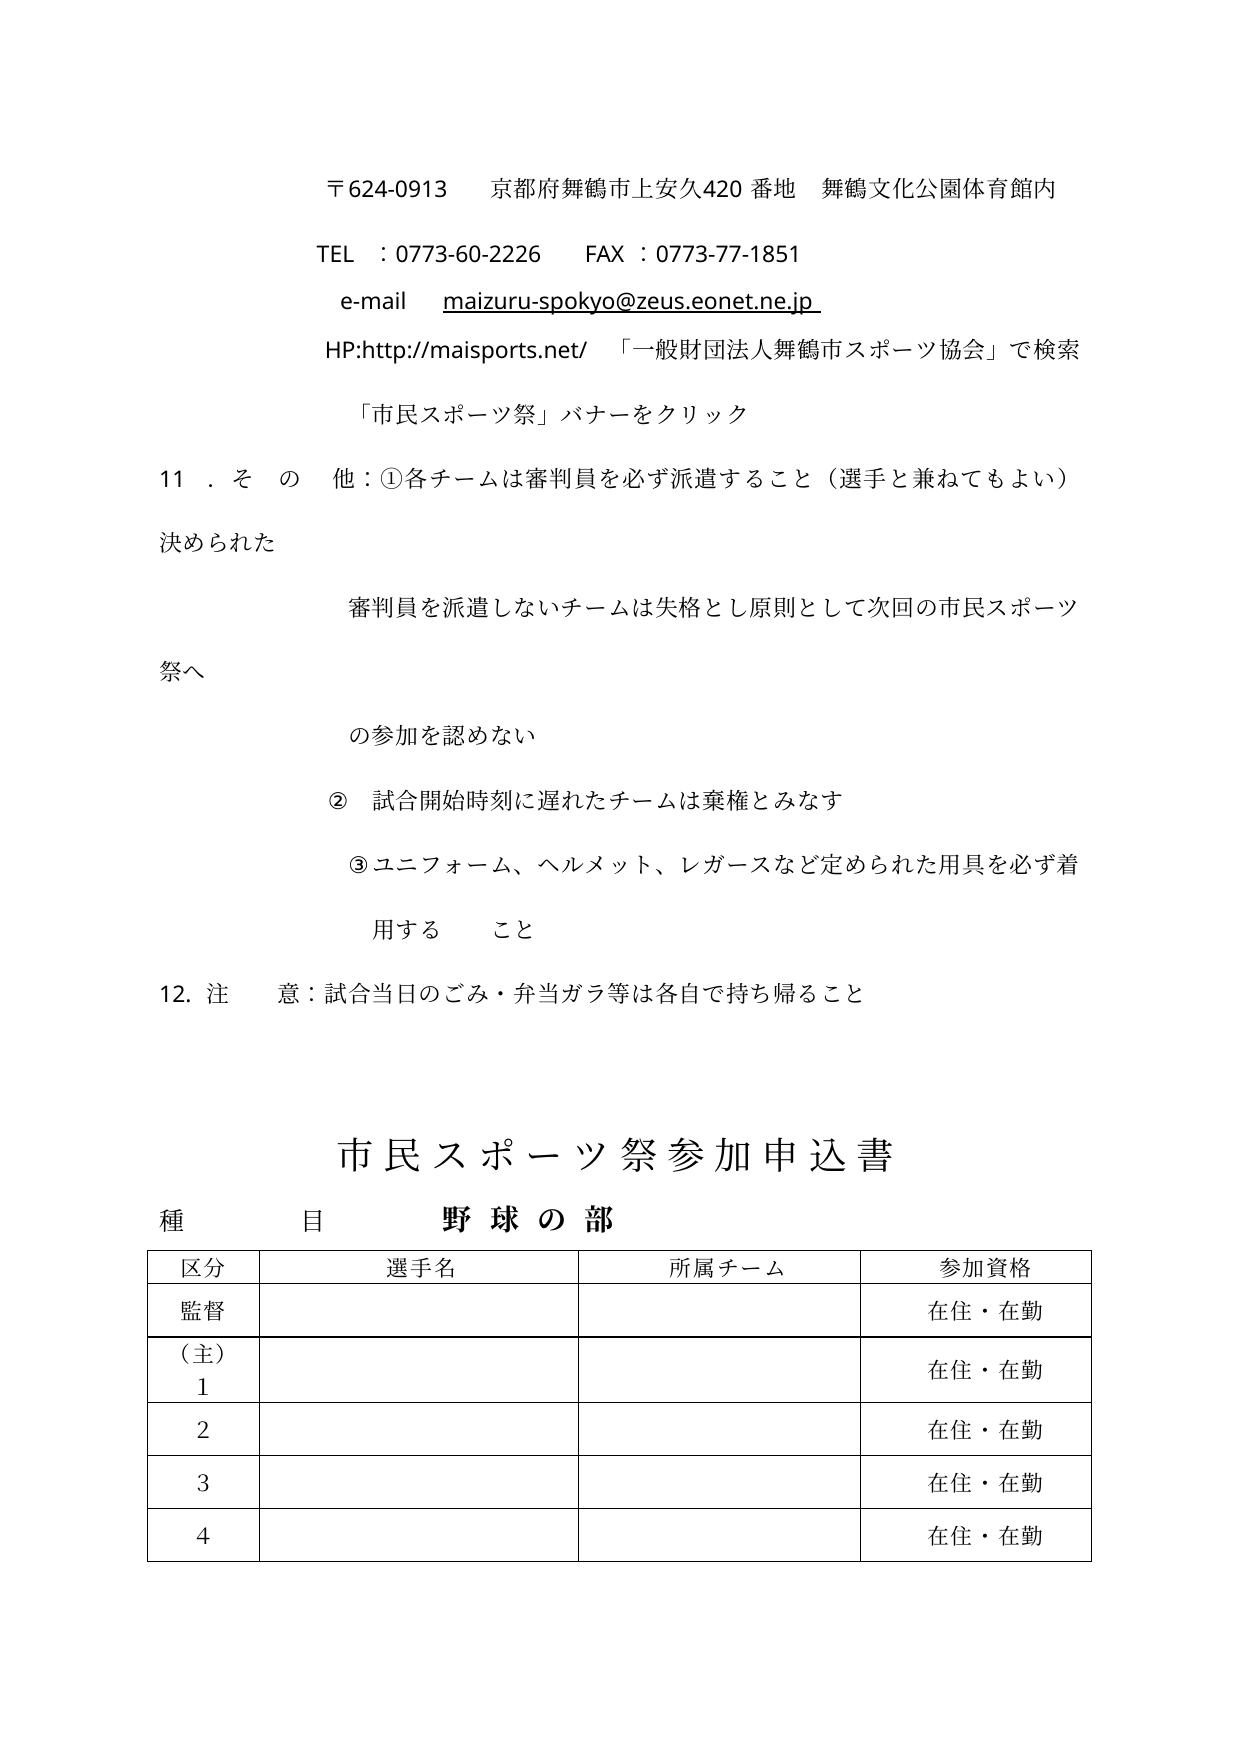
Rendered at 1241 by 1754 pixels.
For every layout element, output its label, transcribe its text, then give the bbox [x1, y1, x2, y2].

text 〒624-0913 京都府舞鶴市上安久420番地 舞鶴文化公園体育館内 [159, 156, 1081, 220]
table_cell [260, 1338, 578, 1402]
table_cell [260, 1284, 578, 1336]
table_cell [579, 1403, 860, 1455]
table_cell [579, 1509, 860, 1561]
text 市民スポーツ祭参加申込書 [159, 1121, 1081, 1186]
table_cell 在住・在勤 [861, 1338, 1091, 1402]
table_cell [579, 1338, 860, 1402]
table_header 区分 [148, 1251, 259, 1283]
table_header 選手名 [260, 1251, 578, 1283]
text 種 目 野球の部 [159, 1186, 1081, 1250]
table_cell （主）１ [148, 1338, 259, 1402]
text e-mail maizuru-spokyo@zeus.eonet.ne.jp [159, 284, 1081, 317]
table_cell [579, 1456, 860, 1508]
table_cell 在住・在勤 [861, 1284, 1091, 1336]
text 12. 注 意：試合当日のごみ・弁当ガラ等は各自で持ち帰ること [159, 960, 1081, 1025]
text 11．その他：①各チームは審判員を必ず派遣すること（選手と兼ねてもよい）決められた [159, 445, 1081, 574]
text TEL：0773‐60-2226 FAX：0773-77-1851 [159, 220, 1081, 284]
text ②試合開始時刻に遅れたチームは棄権とみなす [159, 767, 1081, 832]
table_cell ３ [148, 1456, 259, 1508]
table_cell ２ [148, 1403, 259, 1455]
text の参加を認めない [159, 703, 1081, 767]
table_header 参加資格 [861, 1251, 1091, 1283]
table_cell 在住・在勤 [861, 1403, 1091, 1455]
table_cell 在住・在勤 [861, 1456, 1091, 1508]
table_header 所属チーム [579, 1251, 860, 1283]
table_cell [579, 1284, 860, 1336]
table_cell 監督 [148, 1284, 259, 1336]
text HP:http://maisports.net/ 「一般財団法人舞鶴市スポーツ協会」で検索 [159, 317, 1081, 381]
table_cell ４ [148, 1509, 259, 1561]
table_cell [260, 1509, 578, 1561]
table_cell [260, 1456, 578, 1508]
text ③ユニフォーム、ヘルメット、レガースなど定められた用具を必ず着用する こと [331, 832, 1081, 960]
text 審判員を派遣しないチームは失格とし原則として次回の市民スポーツ祭へ [159, 574, 1081, 703]
table_cell 在住・在勤 [861, 1509, 1091, 1561]
text 「市民スポーツ祭」バナーをクリック [159, 381, 1081, 445]
table_cell [260, 1403, 578, 1455]
